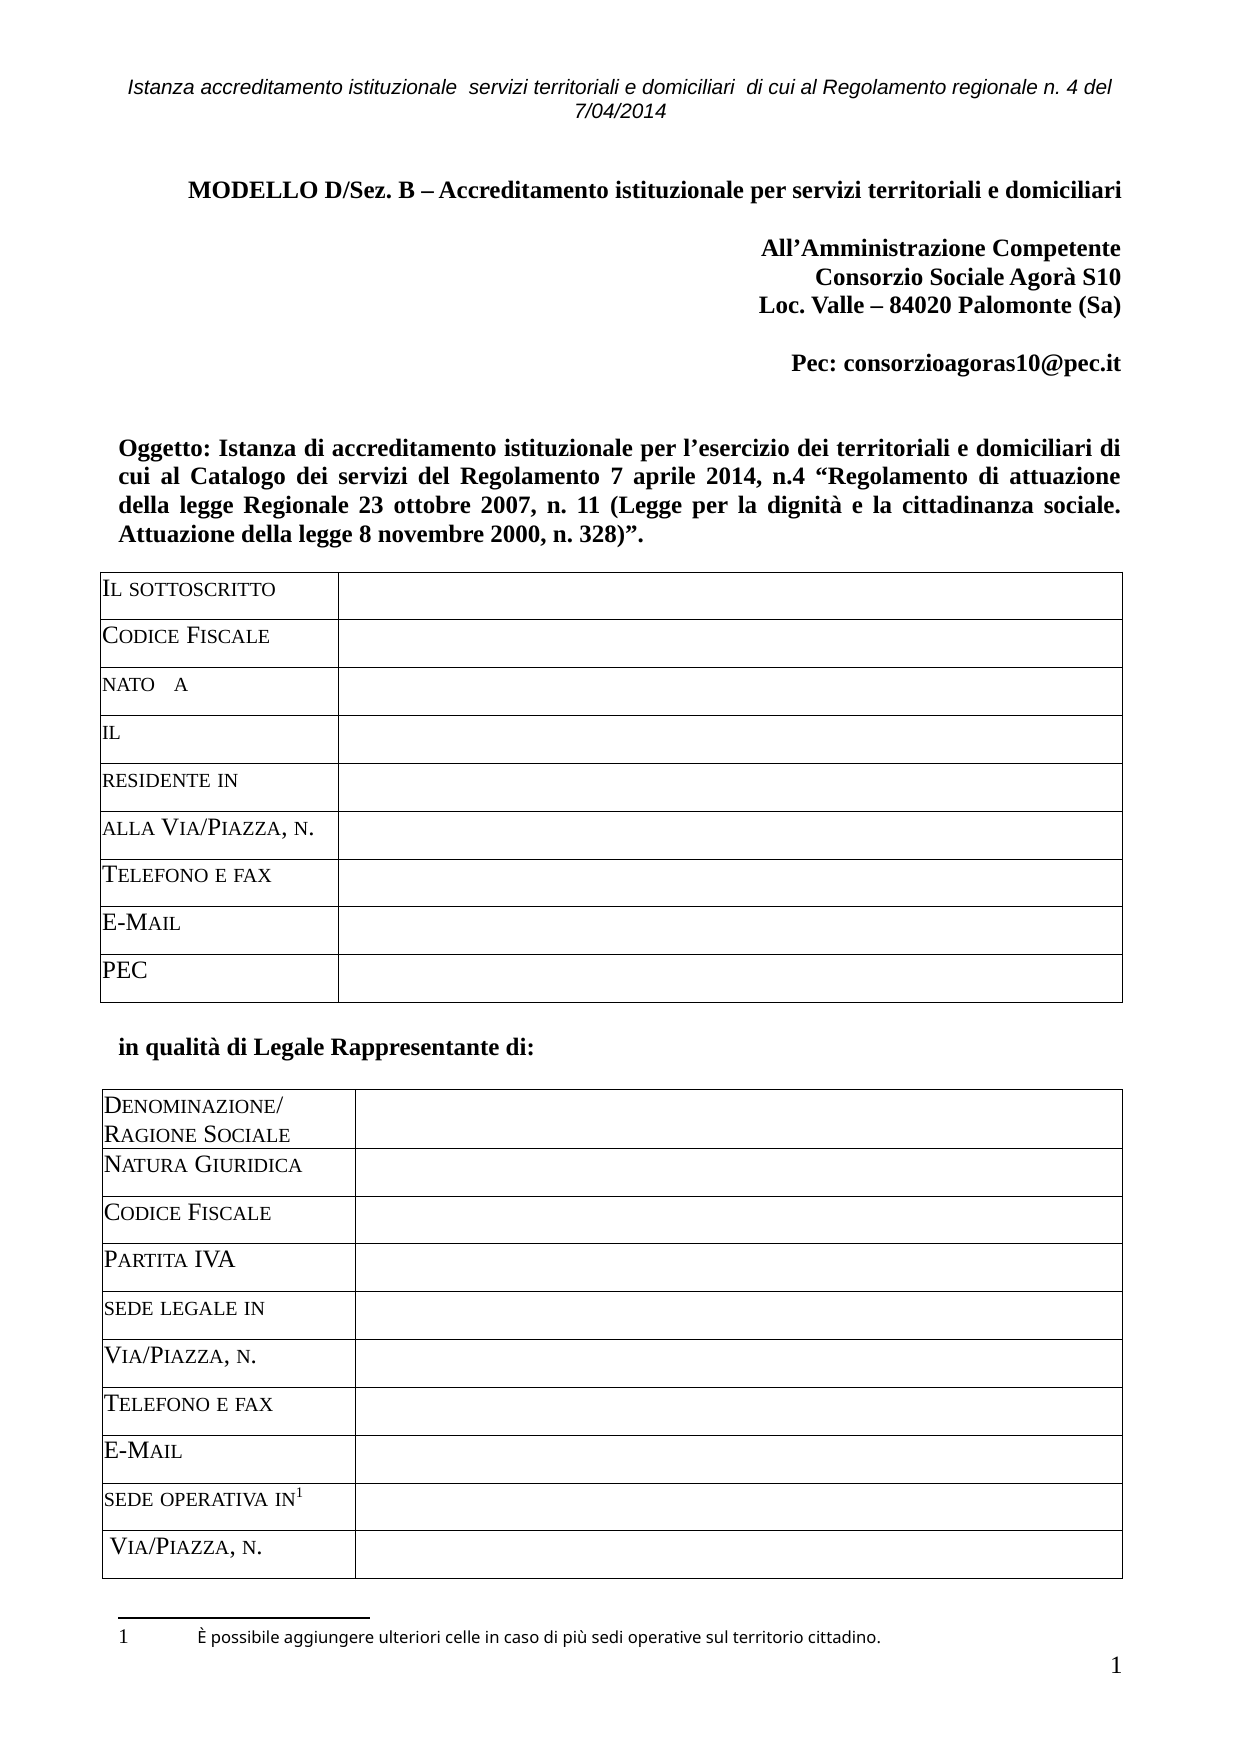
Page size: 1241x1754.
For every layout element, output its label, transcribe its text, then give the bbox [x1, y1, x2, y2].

table_cell E-Mail [101, 907, 338, 954]
table_cell [339, 620, 1122, 667]
text in qualità di Legale Rappresentante di: [118, 1032, 1122, 1060]
table_cell [339, 955, 1122, 1002]
table_cell [339, 716, 1122, 763]
table_cell alla Via/Piazza, n. [101, 812, 338, 858]
table_cell [356, 1149, 1122, 1196]
table_header [339, 573, 1122, 619]
table_cell [356, 1388, 1122, 1434]
table_cell E-Mail [103, 1436, 355, 1482]
table_cell PEC [101, 955, 338, 1002]
table_header All’Amministrazione Competente Consorzio Sociale Agorà S10 Loc. Valle – 84020 Palomonte (Sa) [103, 233, 1122, 348]
table_cell Telefono e fax [103, 1388, 355, 1434]
text Oggetto: Istanza di accreditamento istituzionale per l’esercizio dei territoriali e domiciliari di cui al Catalogo dei servizi del Regolamento 7 aprile 2014, n.4 “Regolamento di attuazione della legge Regionale 23 ottobre 2007, n. 11 (Legge per la dignità e la cittadinanza sociale. Attuazione della legge 8 novembre 2000, n. 328)”. [118, 433, 1122, 548]
table_cell nato a [101, 668, 338, 715]
table_header Il sottoscritto [101, 573, 338, 619]
table_header Denominazione/Ragione Sociale [103, 1090, 355, 1148]
table_cell Codice Fiscale [103, 1197, 355, 1243]
table_cell Partita IVA [103, 1244, 355, 1291]
table_cell Natura Giuridica [103, 1149, 355, 1196]
table_cell [339, 907, 1122, 954]
table_cell [356, 1244, 1122, 1291]
table_cell residente in [101, 764, 338, 811]
table_header [356, 1090, 1122, 1148]
table_cell [339, 668, 1122, 715]
table_cell sede operativa in [103, 1484, 355, 1530]
table_cell [356, 1436, 1122, 1482]
table_cell Via/Piazza, n. [103, 1531, 355, 1578]
table_cell Telefono e fax [101, 860, 338, 906]
table_cell [356, 1531, 1122, 1578]
table_cell Codice Fiscale [101, 620, 338, 667]
table_cell sede legale in [103, 1292, 355, 1339]
table_cell il [101, 716, 338, 763]
table_cell [356, 1292, 1122, 1339]
table_cell Pec: consorzioagoras10@pec.it [103, 348, 1122, 404]
table_cell [356, 1484, 1122, 1530]
text MODELLO D/Sez. B – Accreditamento istituzionale per servizi territoriali e domiciliari [118, 176, 1122, 204]
table_cell [339, 860, 1122, 906]
table_cell [356, 1197, 1122, 1243]
table_cell [356, 1340, 1122, 1387]
table_cell [339, 812, 1122, 858]
table_cell Via/Piazza, n. [103, 1340, 355, 1387]
table_cell [339, 764, 1122, 811]
